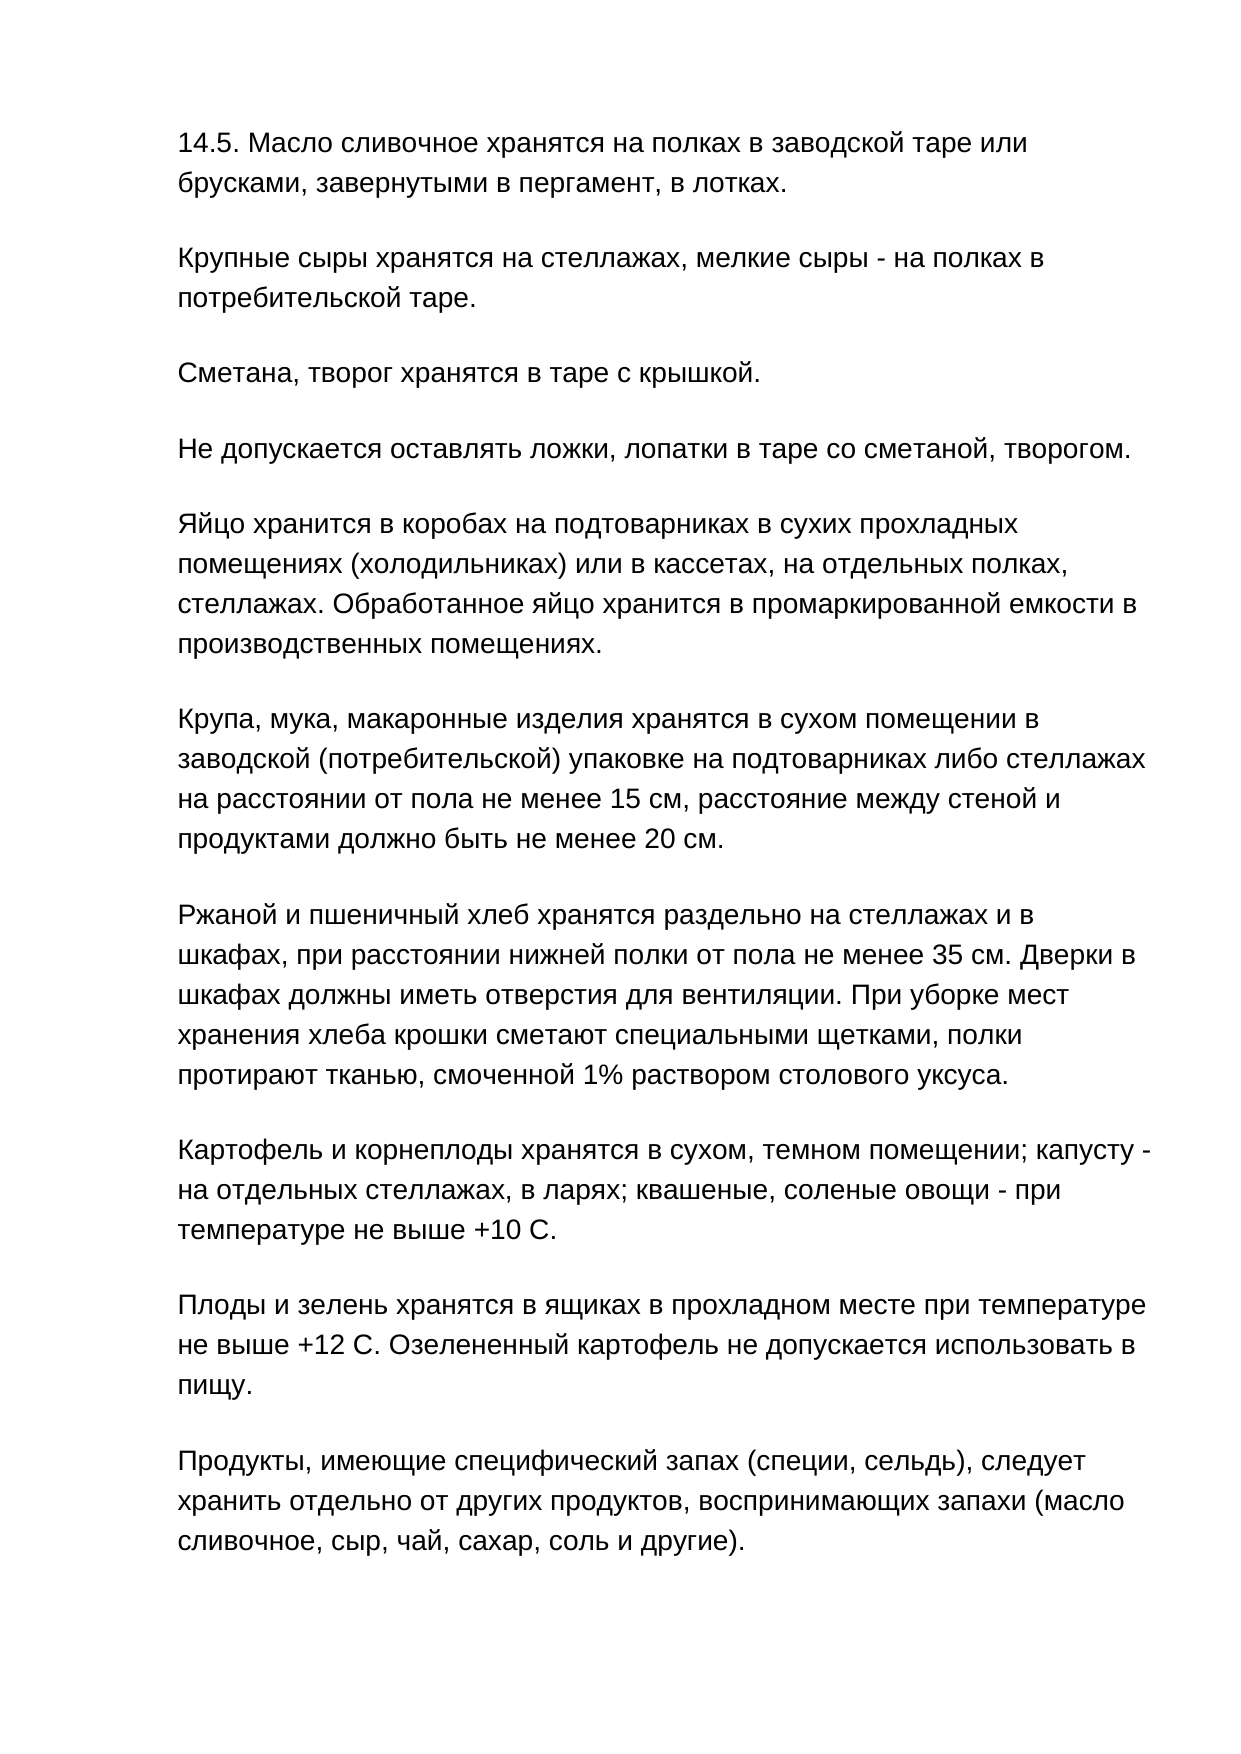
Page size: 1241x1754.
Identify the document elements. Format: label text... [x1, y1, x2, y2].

text 14.5. Масло сливочное хранятся на полках в заводской таре или брусками, завернутыми в пергамент, в лотках. [177, 118, 1152, 198]
text Ржаной и пшеничный хлеб хранятся раздельно на стеллажах и в шкафах, при расстоянии нижней полки от пола не менее 35 см. Дверки в шкафах должны иметь отверстия для вентиляции. При уборке мест хранения хлеба крошки сметают специальными щетками, полки протирают тканью, смоченной 1% раствором столового уксуса. [177, 890, 1152, 1090]
text Яйцо хранится в коробах на подтоварниках в сухих прохладных помещениях (холодильниках) или в кассетах, на отдельных полках, стеллажах. Обработанное яйцо хранится в промаркированной емкости в производственных помещениях. [177, 499, 1152, 659]
text Крупные сыры хранятся на стеллажах, мелкие сыры - на полках в потребительской таре. [177, 233, 1152, 313]
text Плоды и зелень хранятся в ящиках в прохладном месте при температуре не выше +12 С. Озелененный картофель не допускается использовать в пищу. [177, 1281, 1152, 1401]
text Не допускается оставлять ложки, лопатки в таре со сметаной, творогом. [177, 424, 1152, 464]
text Картофель и корнеплоды хранятся в сухом, темном помещении; капусту - на отдельных стеллажах, в ларях; квашеные, соленые овощи - при температуре не выше +10 С. [177, 1125, 1152, 1245]
text Сметана, творог хранятся в таре с крышкой. [177, 349, 1152, 389]
text Крупа, мука, макаронные изделия хранятся в сухом помещении в заводской (потребительской) упаковке на подтоварниках либо стеллажах на расстоянии от пола не менее 15 см, расстояние между стеной и продуктами должно быть не менее 20 см. [177, 695, 1152, 855]
text Продукты, имеющие специфический запах (специи, сельдь), следует хранить отдельно от других продуктов, воспринимающих запахи (масло сливочное, сыр, чай, сахар, соль и другие). [177, 1436, 1152, 1556]
